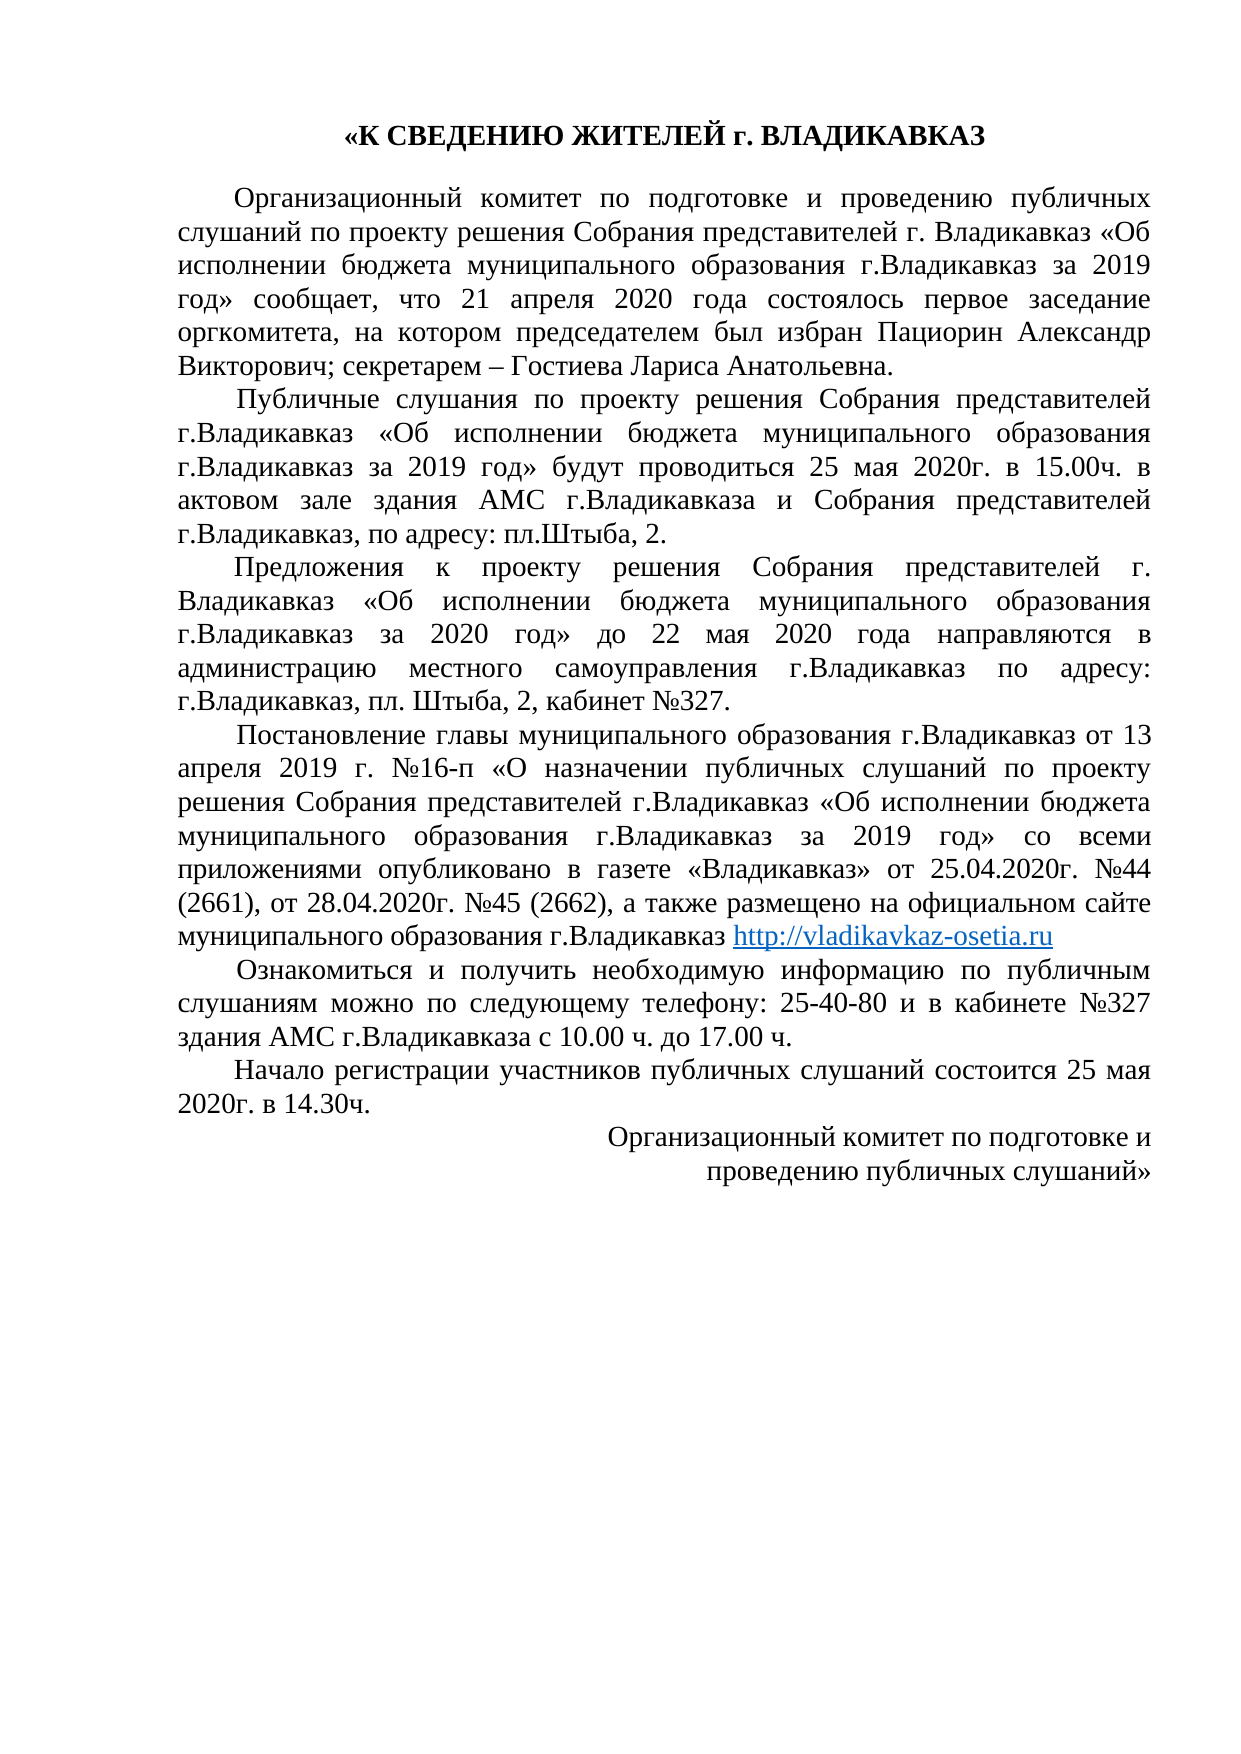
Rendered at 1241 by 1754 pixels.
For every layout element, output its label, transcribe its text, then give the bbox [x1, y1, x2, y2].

text Ознакомиться и получить необходимую информацию по публичным слушаниям можно по следующему телефону: 25-40-80 и в кабинете №327 здания АМС г.Владикавказа с 10.00 ч. до 17.00 ч. [177, 952, 1152, 1052]
text «К СВЕДЕНИЮ ЖИТЕЛЕЙ г. ВЛАДИКАВКАЗ [177, 118, 1152, 152]
text Постановление главы муниципального образования г.Владикавказ от 13 апреля 2019 г. №16-п «О назначении публичных слушаний по проекту решения Собрания представителей г.Владикавказ «Об исполнении бюджета муниципального образования г.Владикавказ за 2019 год» со всеми приложениями опубликовано в газете «Владикавказ» от 25.04.2020г. №44 (2661), от 28.04.2020г. №45 (2662), а также размещено на официальном сайте муниципального образования г.Владикавказ http://vladikavkaz-osetia.ru [177, 717, 1152, 952]
text Предложения к проекту решения Собрания представителей г. Владикавказ «Об исполнении бюджета муниципального образования г.Владикавказ за 2020 год» до 22 мая 2020 года направляются в администрацию местного самоуправления г.Владикавказ по адресу: г.Владикавказ, пл. Штыба, 2, кабинет №327. [177, 549, 1152, 717]
text проведению публичных слушаний» [177, 1153, 1152, 1187]
text Публичные слушания по проекту решения Собрания представителей г.Владикавказ «Об исполнении бюджета муниципального образования г.Владикавказ за 2019 год» будут проводиться 25 мая 2020г. в 15.00ч. в актовом зале здания АМС г.Владикавказа и Собрания представителей г.Владикавказ, по адресу: пл.Штыба, 2. [177, 382, 1152, 549]
text Начало регистрации участников публичных слушаний состоится 25 мая 2020г. в 14.30ч. [177, 1052, 1152, 1119]
text Организационный комитет по подготовке и проведению публичных слушаний по проекту решения Собрания представителей г. Владикавказ «Об исполнении бюджета муниципального образования г.Владикавказ за 2019 год» сообщает, что 21 апреля 2020 года состоялось первое заседание оргкомитета, на котором председателем был избран Пациорин Александр Викторович; секретарем – Гостиева Лариса Анатольевна. [177, 180, 1152, 382]
text Организационный комитет по подготовке и [177, 1119, 1152, 1153]
